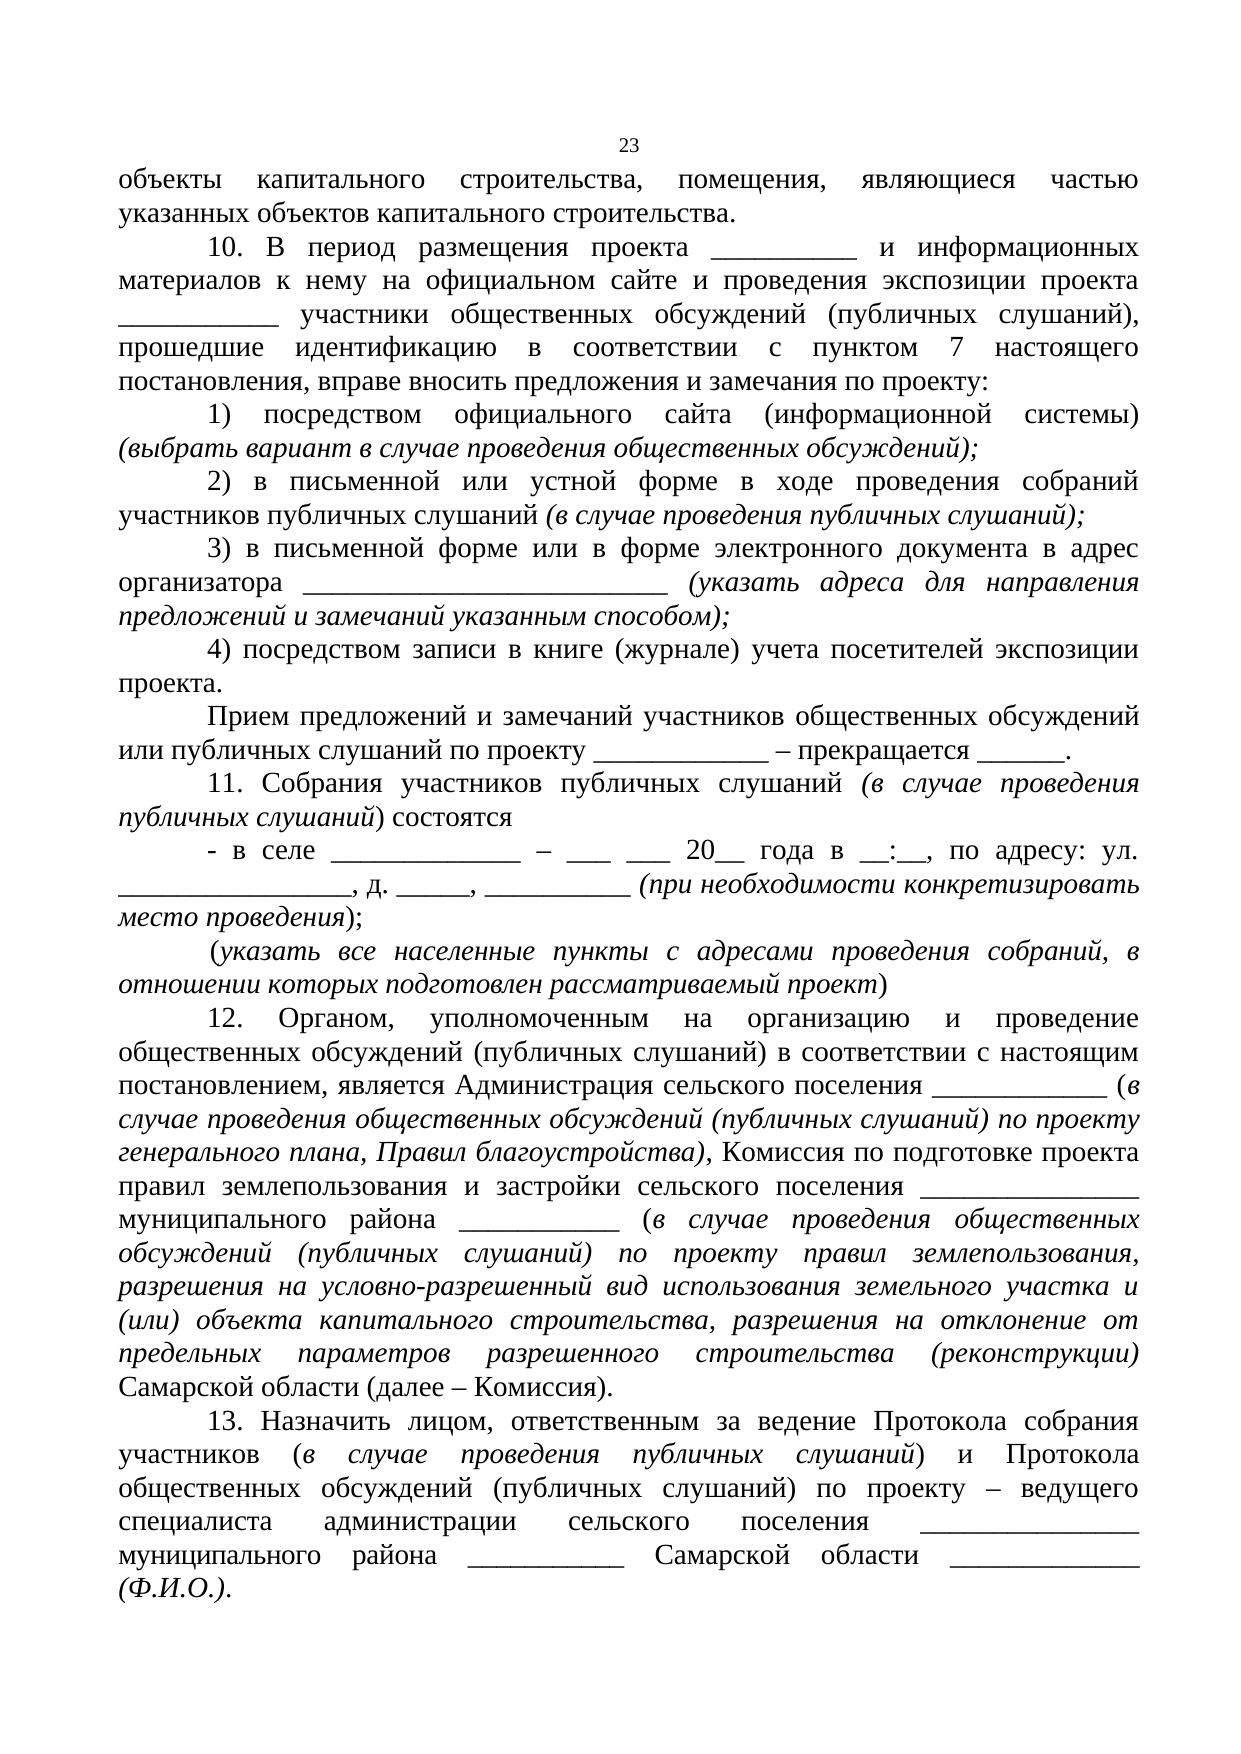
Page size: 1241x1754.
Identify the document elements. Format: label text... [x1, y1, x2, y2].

text 2) в письменной или устной форме в ходе проведения собраний участников публичных слушаний (в случае проведения публичных слушаний); [118, 463, 1140, 531]
text 4) посредством записи в книге (журнале) учета посетителей экспозиции проекта. [118, 631, 1140, 698]
text 1) посредством официального сайта (информационной системы) (выбрать вариант в случае проведения общественных обсуждений); [118, 396, 1140, 463]
text 10. В период размещения проекта __________ и информационных материалов к нему на официальном сайте и проведения экспозиции проекта ___________ участники общественных обсуждений (публичных слушаний), прошедшие идентификацию в соответствии с пунктом 7 настоящего постановления, вправе вносить предложения и замечания по проекту: [118, 229, 1140, 396]
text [118, 162, 1140, 229]
text 13. Назначить лицом, ответственным за ведение Протокола собрания участников (в случае проведения публичных слушаний) и Протокола общественных обсуждений (публичных слушаний) по проекту – ведущего специалиста администрации сельского поселения _______________ муниципального района ___________ Самарской области _____________ (Ф.И.О.). [118, 1403, 1140, 1604]
text 3) в письменной форме или в форме электронного документа в адрес организатора _________________________ (указать адреса для направления предложений и замечаний указанным способом); [118, 531, 1140, 631]
text Прием предложений и замечаний участников общественных обсуждений или публичных слушаний по проекту ____________ – прекращается ______. [118, 698, 1140, 765]
text 12. Органом, уполномоченным на организацию и проведение общественных обсуждений (публичных слушаний) в соответствии с настоящим постановлением, является Администрация сельского поселения ____________ (в случае проведения общественных обсуждений (публичных слушаний) по проекту генерального плана, Правил благоустройства), Комиссия по подготовке проекта правил землепользования и застройки сельского поселения _______________ муниципального района ___________ (в случае проведения общественных обсуждений (публичных слушаний) по проекту правил землепользования, разрешения на условно-разрешенный вид использования земельного участка и (или) объекта капитального строительства, разрешения на отклонение от предельных параметров разрешенного строительства (реконструкции) Самарской области (далее – Комиссия). [118, 1000, 1140, 1403]
list - в селе _____________ – ___ ___ 20__ года в __:__, по адресу: ул. ________________, д. _____, __________ (при необходимости конкретизировать место проведения); [118, 832, 1140, 933]
text (указать все населенные пункты с адресами проведения собраний, в отношении которых подготовлен рассматриваемый проект) [118, 933, 1140, 1000]
text 11. Собрания участников публичных слушаний (в случае проведения публичных слушаний) состоятся [118, 765, 1140, 832]
